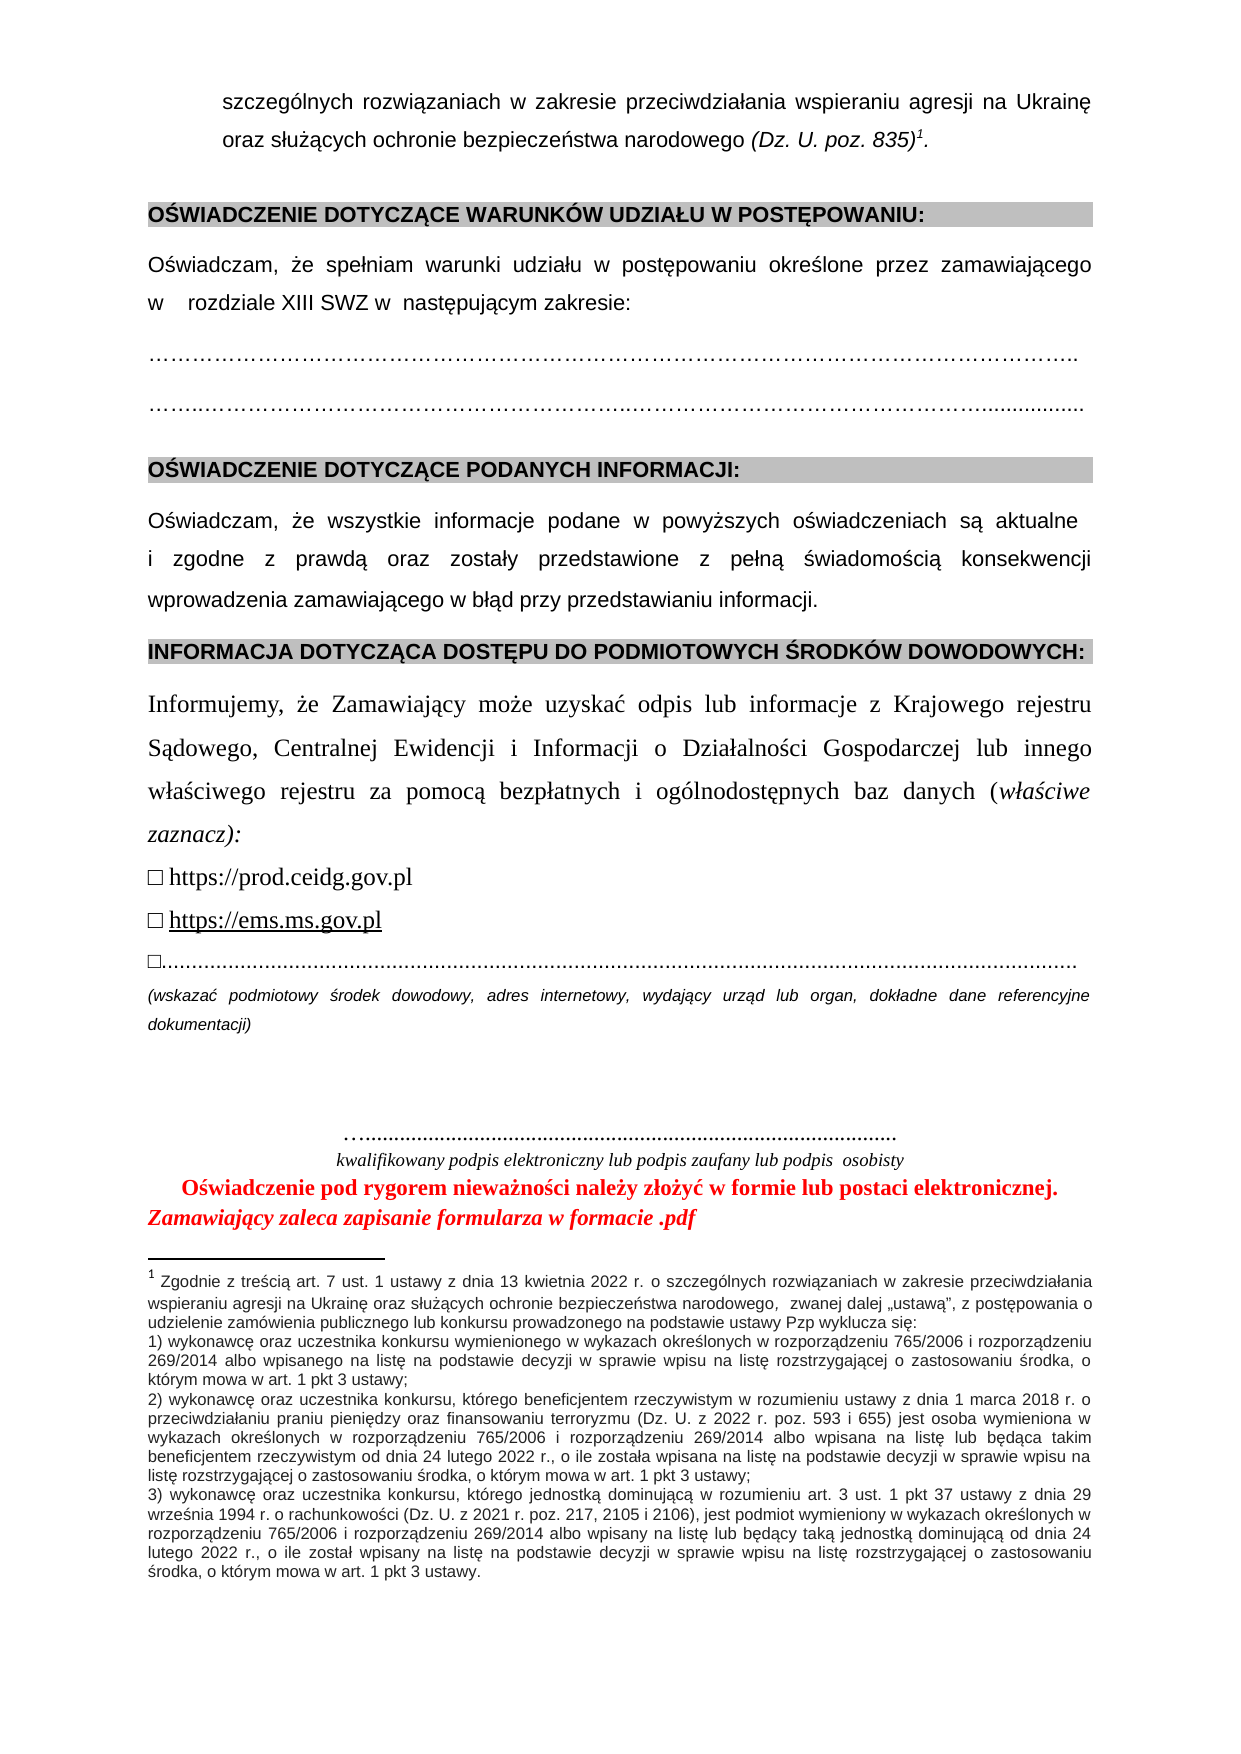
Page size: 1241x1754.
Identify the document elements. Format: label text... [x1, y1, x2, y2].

text Oświadczam, że spełniam warunki udziału w postępowaniu określone przez zamawiającego w rozdziale XIII SWZ w następującym zakresie: [148, 252, 1093, 315]
text (wskazać podmiotowy środek dowodowy, adres internetowy, wydający urząd lub organ, dokładne dane referencyjne dokumentacji) [148, 986, 1093, 1034]
text Oświadczenie pod rygorem nieważności należy złożyć w formie lub postaci elektronicznej. [148, 1173, 1093, 1200]
text Informujemy, że Zamawiający może uzyskać odpis lub informacje z Krajowego rejestru Sądowego, Centralnej Ewidencji i Informacji o Działalności Gospodarczej lub innego właściwego rejestru za pomocą bezpłatnych i ogólnodostępnych baz danych (właściwe zaznacz): [148, 689, 1093, 848]
text INFORMACJA DOTYCZĄCA DOSTĘPU DO PODMIOTOWYCH ŚRODKÓW DOWODOWYCH: [148, 639, 1093, 664]
text ……………………………………………………………………………………………………………….. [148, 341, 1093, 366]
text ……..…………………………………………………..…………………………………………................. [148, 391, 1093, 416]
text OŚWIADCZENIE DOTYCZĄCE WARUNKÓW UDZIAŁU W POSTĘPOWANIU: [148, 202, 1093, 227]
text □ https://ems.ms.gov.pl [148, 905, 1093, 934]
text OŚWIADCZENIE DOTYCZĄCE PODANYCH INFORMACJI: [148, 457, 1093, 483]
text □....................................................................................................................................................... [148, 948, 1093, 973]
text …............................................................................................. [148, 1118, 1093, 1145]
text kwalifikowany podpis elektroniczny lub podpis zaufany lub podpis osobisty [148, 1149, 1093, 1170]
text Zamawiający zaleca zapisanie formularza w formacie .pdf [148, 1204, 1093, 1230]
text □ https://prod.ceidg.gov.pl [148, 862, 1093, 891]
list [185, 89, 1093, 152]
text Oświadczam, że wszystkie informacje podane w powyższych oświadczeniach są aktualne i zgodne z prawdą oraz zostały przedstawione z pełną świadomością konsekwencji wprowadzenia zamawiającego w błąd przy przedstawianiu informacji. [148, 508, 1093, 613]
